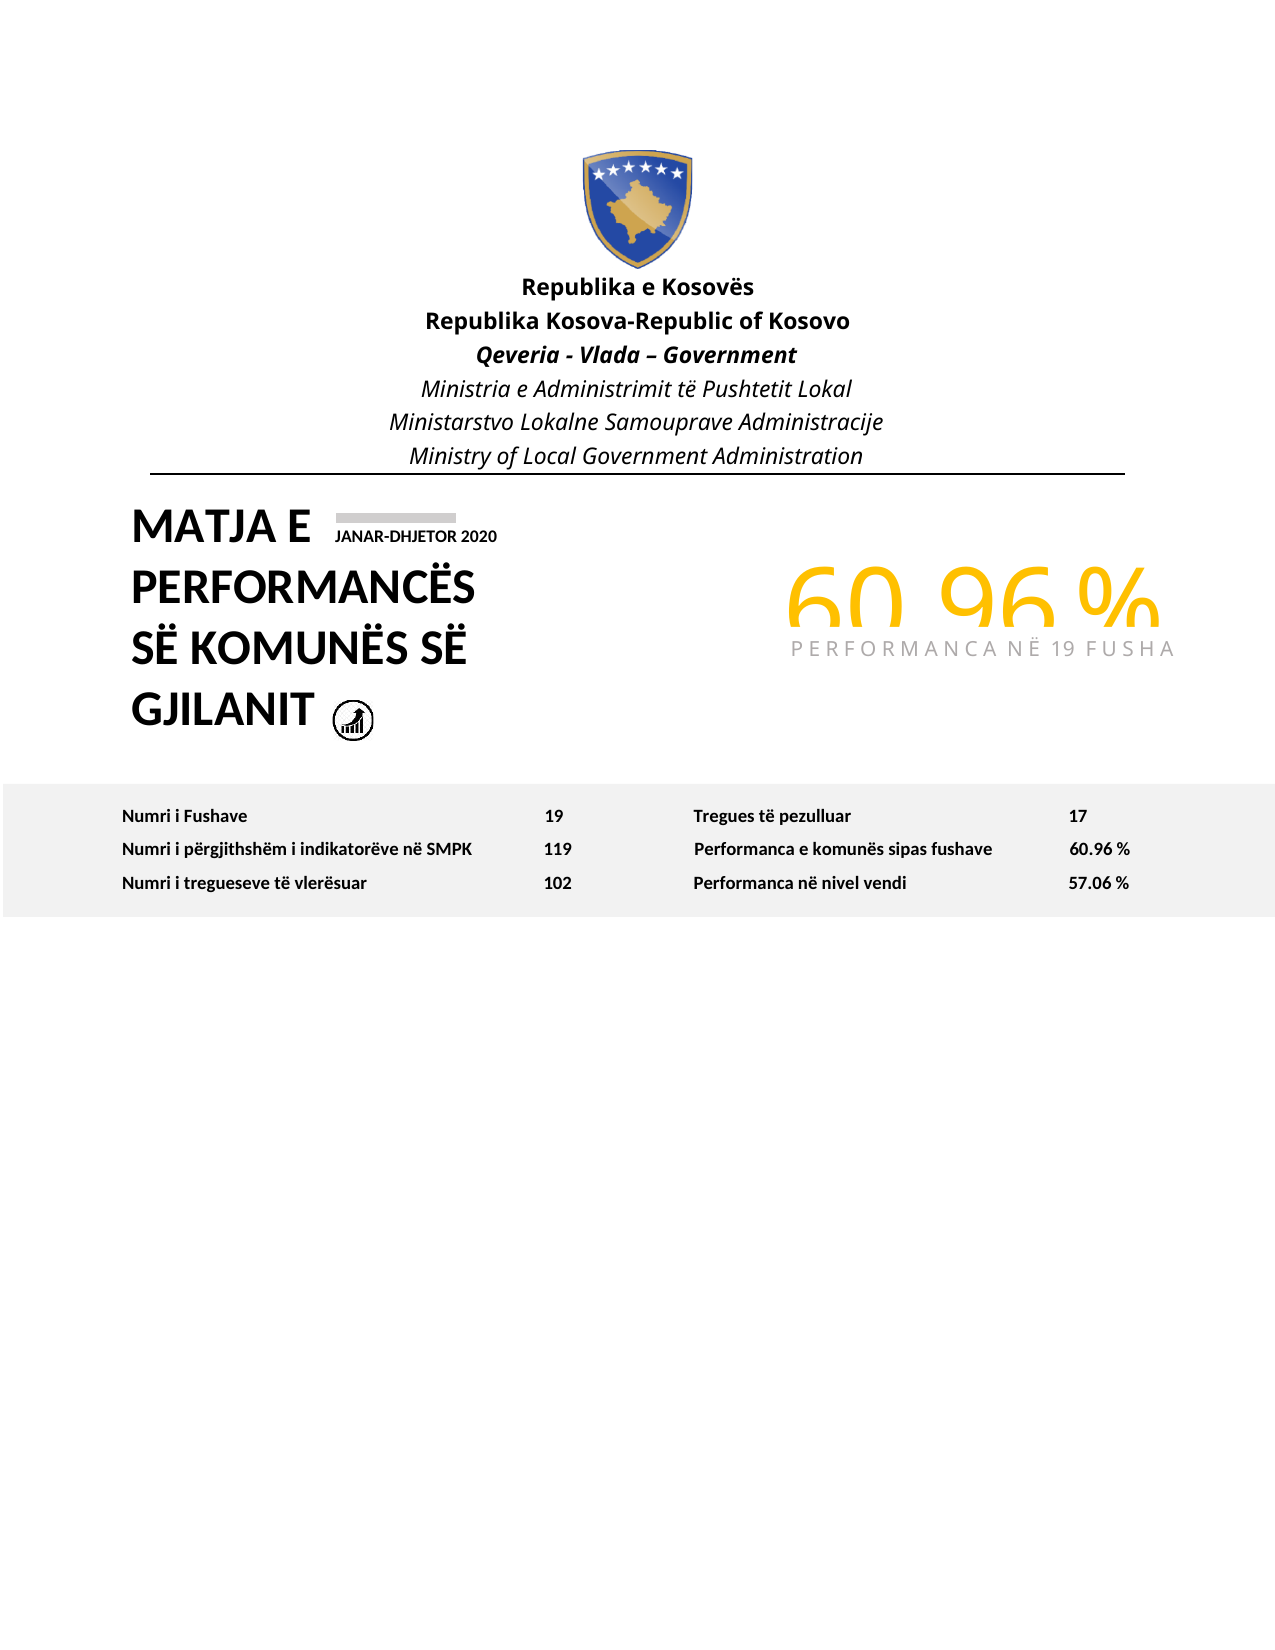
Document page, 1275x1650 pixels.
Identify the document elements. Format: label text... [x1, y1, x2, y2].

text Republika Kosova-Republic of Kosovo [150, 305, 1125, 336]
text Republika e Kosovës [150, 271, 1125, 302]
picture [582, 150, 693, 269]
text Ministry of Local Government Administration [150, 440, 1125, 473]
text Qeveria - Vlada – Government [150, 339, 1125, 370]
picture [332, 700, 374, 741]
text Ministarstvo Lokalne Samouprave Administracije [150, 406, 1125, 437]
text Ministria e Administrimit të Pushtetit Lokal [150, 372, 1125, 404]
